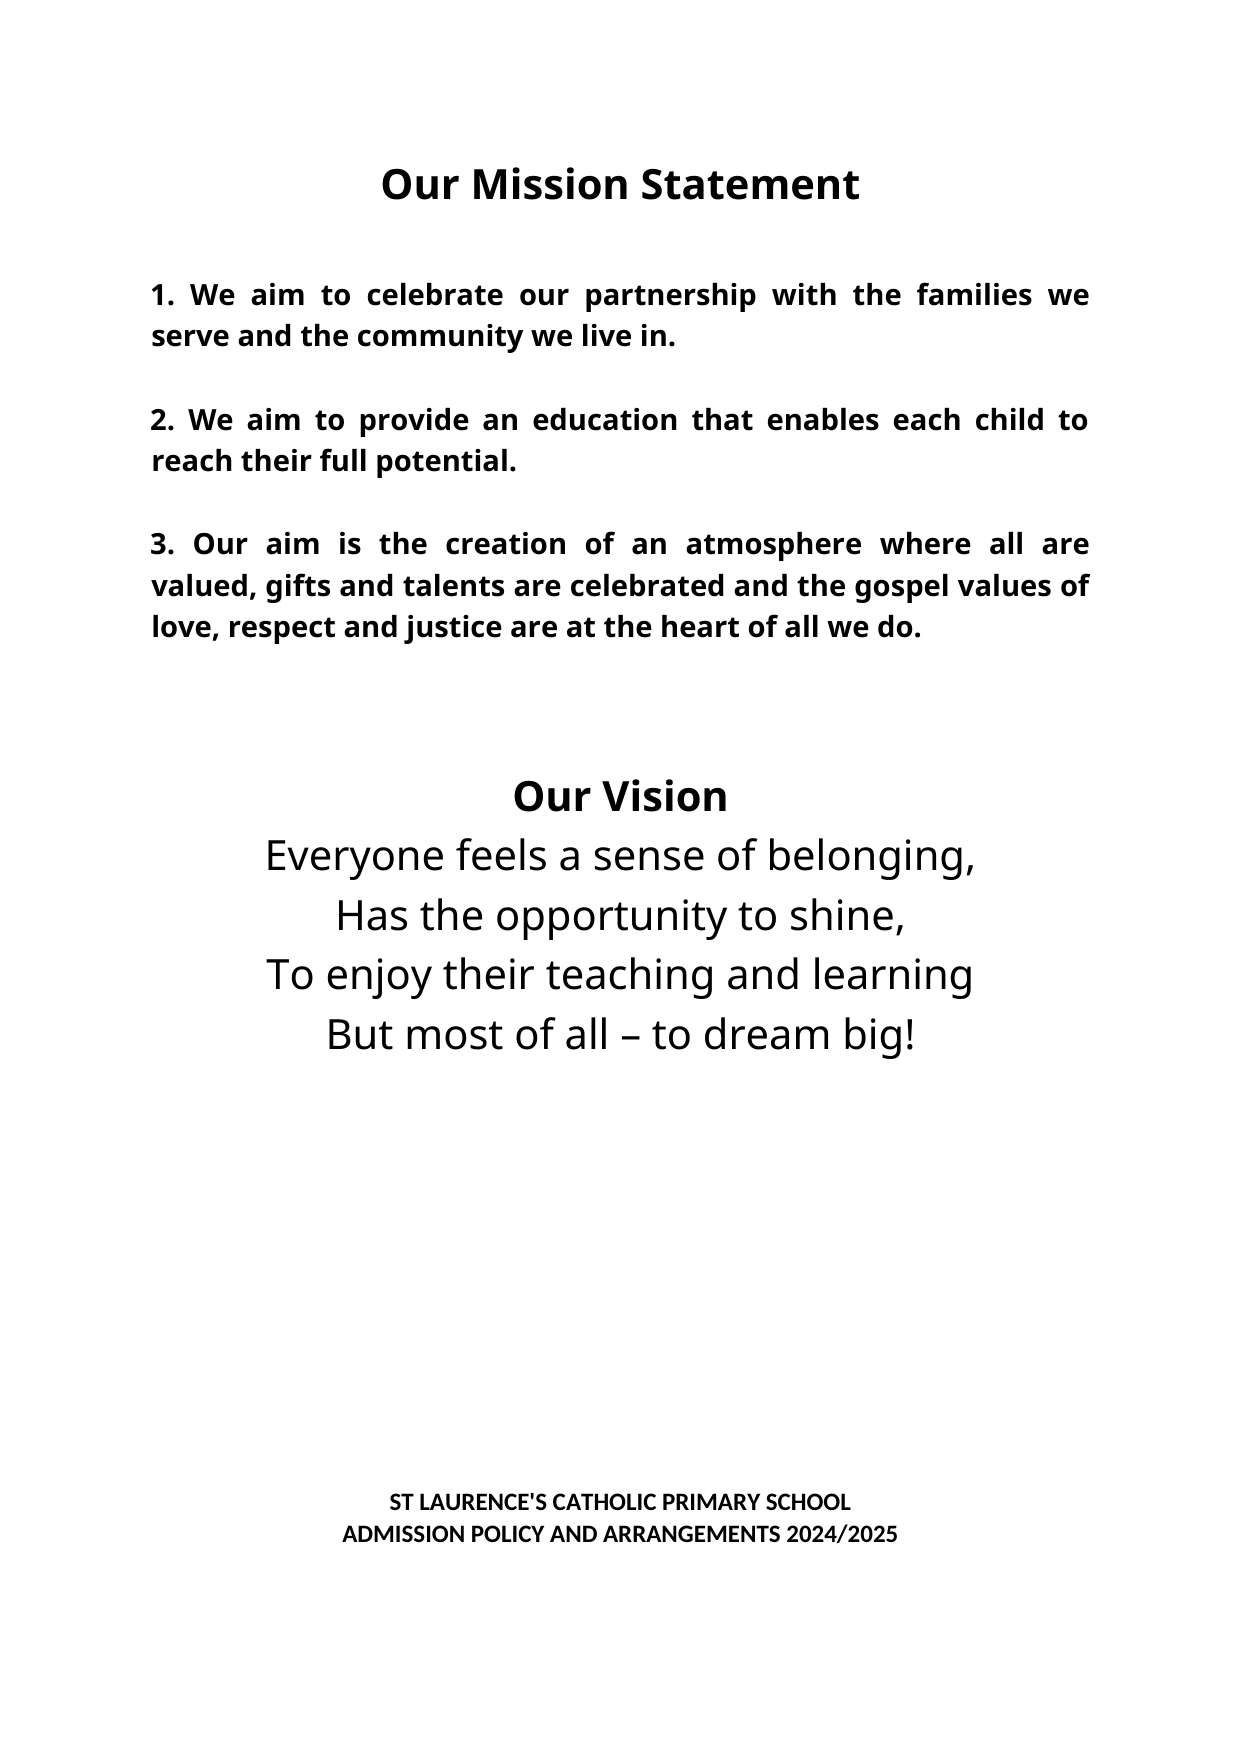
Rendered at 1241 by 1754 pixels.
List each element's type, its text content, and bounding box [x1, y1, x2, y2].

text Our Vision [150, 767, 1091, 823]
text To enjoy their teaching and learning [150, 945, 1091, 1002]
text 1. We aim to celebrate our partnership with the families we serve and the community we live in. [150, 274, 1091, 355]
text ADMISSION POLICY AND ARRANGEMENTS 2024/2025 [150, 1519, 1091, 1549]
text 2. We aim to provide an education that enables each child to reach their full potential. [150, 399, 1091, 480]
text But most of all – to dream big! [150, 1005, 1091, 1061]
text ST LAURENCE'S CATHOLIC PRIMARY SCHOOL [150, 1486, 1091, 1516]
text Our Mission Statement [150, 155, 1091, 212]
text 3. Our aim is the creation of an atmosphere where all are valued, gifts and talents are celebrated and the gospel values of love, respect and justice are at the heart of all we do. [150, 523, 1091, 646]
text Everyone feels a sense of belonging, [150, 826, 1091, 883]
text Has the opportunity to shine, [150, 886, 1091, 942]
